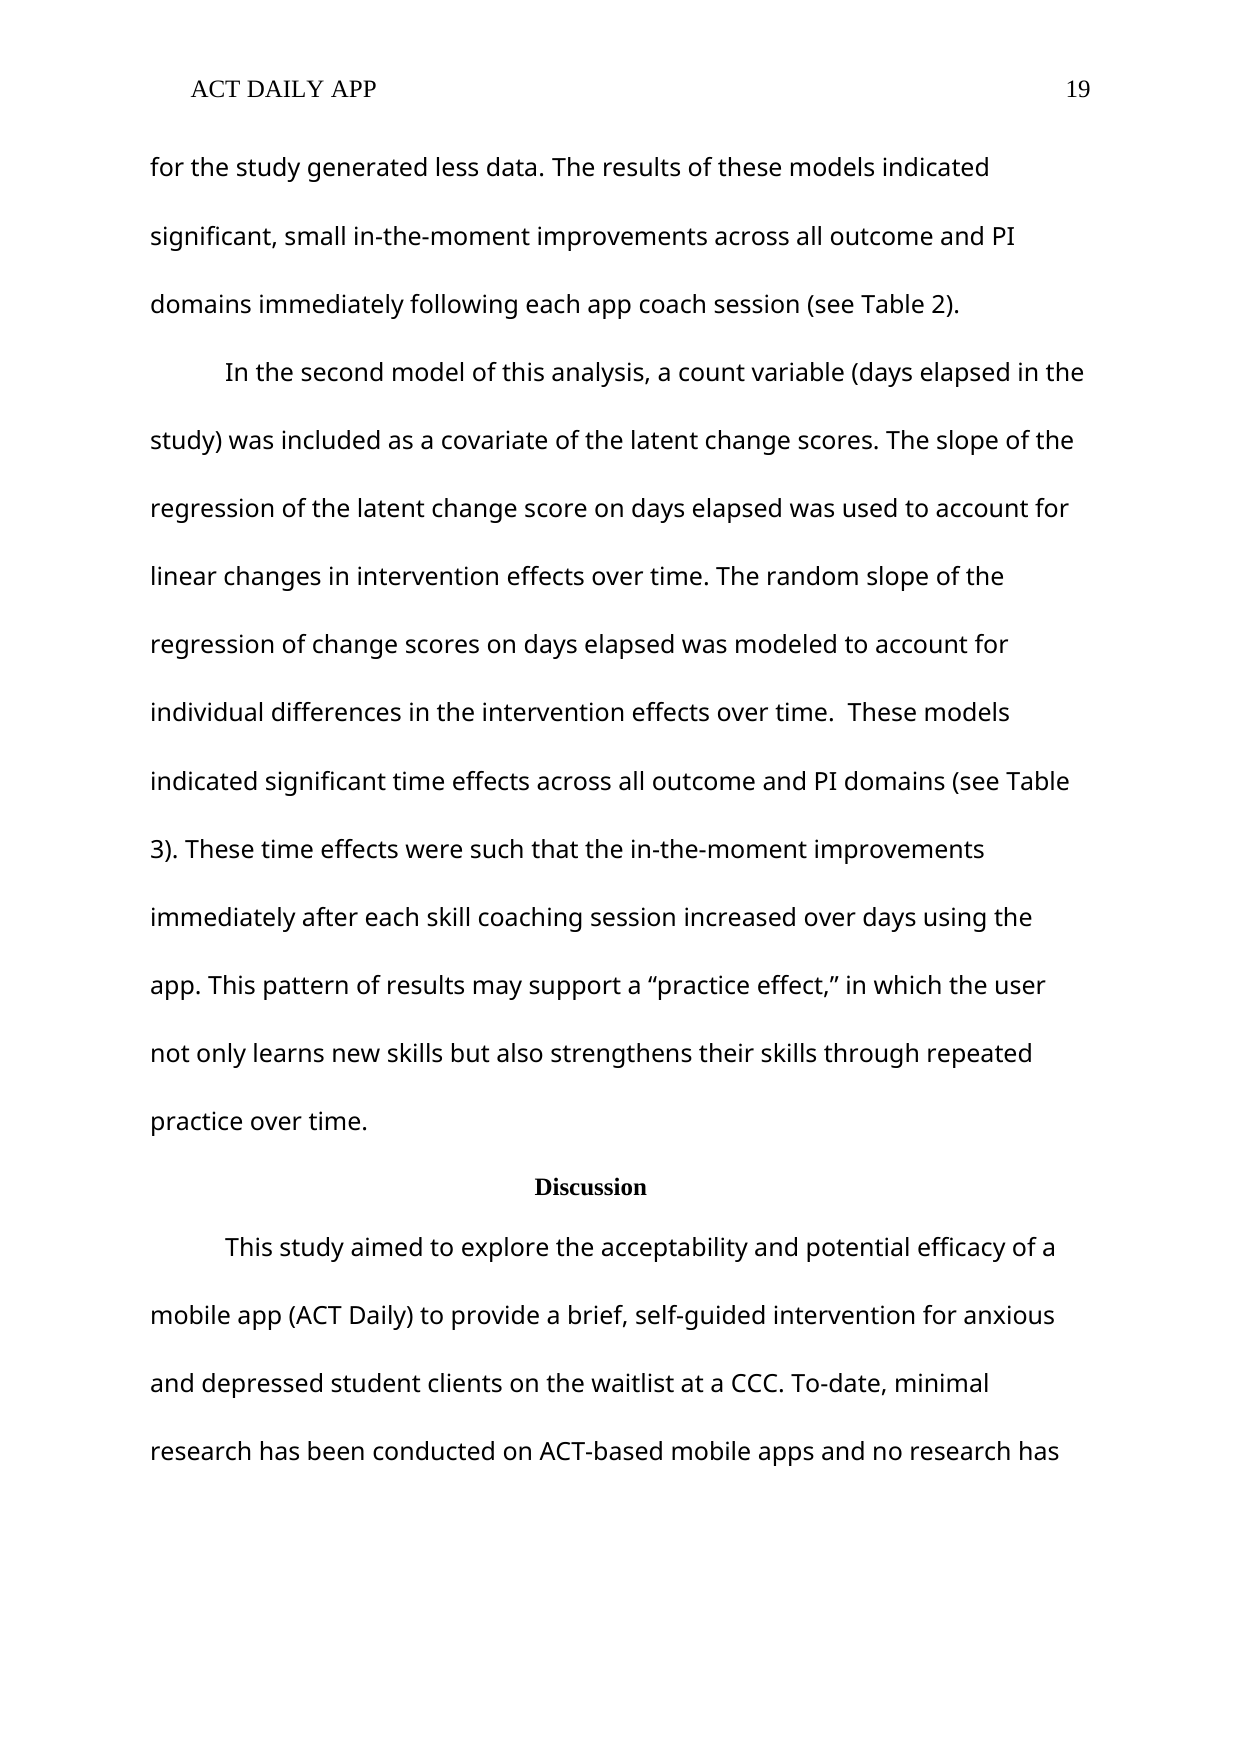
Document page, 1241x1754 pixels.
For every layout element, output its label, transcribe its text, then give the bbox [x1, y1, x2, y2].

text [150, 1229, 1090, 1468]
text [150, 150, 1090, 320]
text In the second model of this analysis, a count variable (days elapsed in the study) was included as a covariate of the latent change scores. The slope of the regression of the latent change score on days elapsed was used to account for linear changes in intervention effects over time. The random slope of the regression of change scores on days elapsed was modeled to account for individual differences in the intervention effects over time. These models indicated significant time effects across all outcome and PI domains (see Table 3). These time effects were such that the in-the-moment improvements immediately after each skill coaching session increased over days using the app. This pattern of results may support a “practice effect,” in which the user not only learns new skills but also strengthens their skills through repeated practice over time. [150, 354, 1090, 1138]
subtitle Discussion [150, 1172, 1031, 1201]
